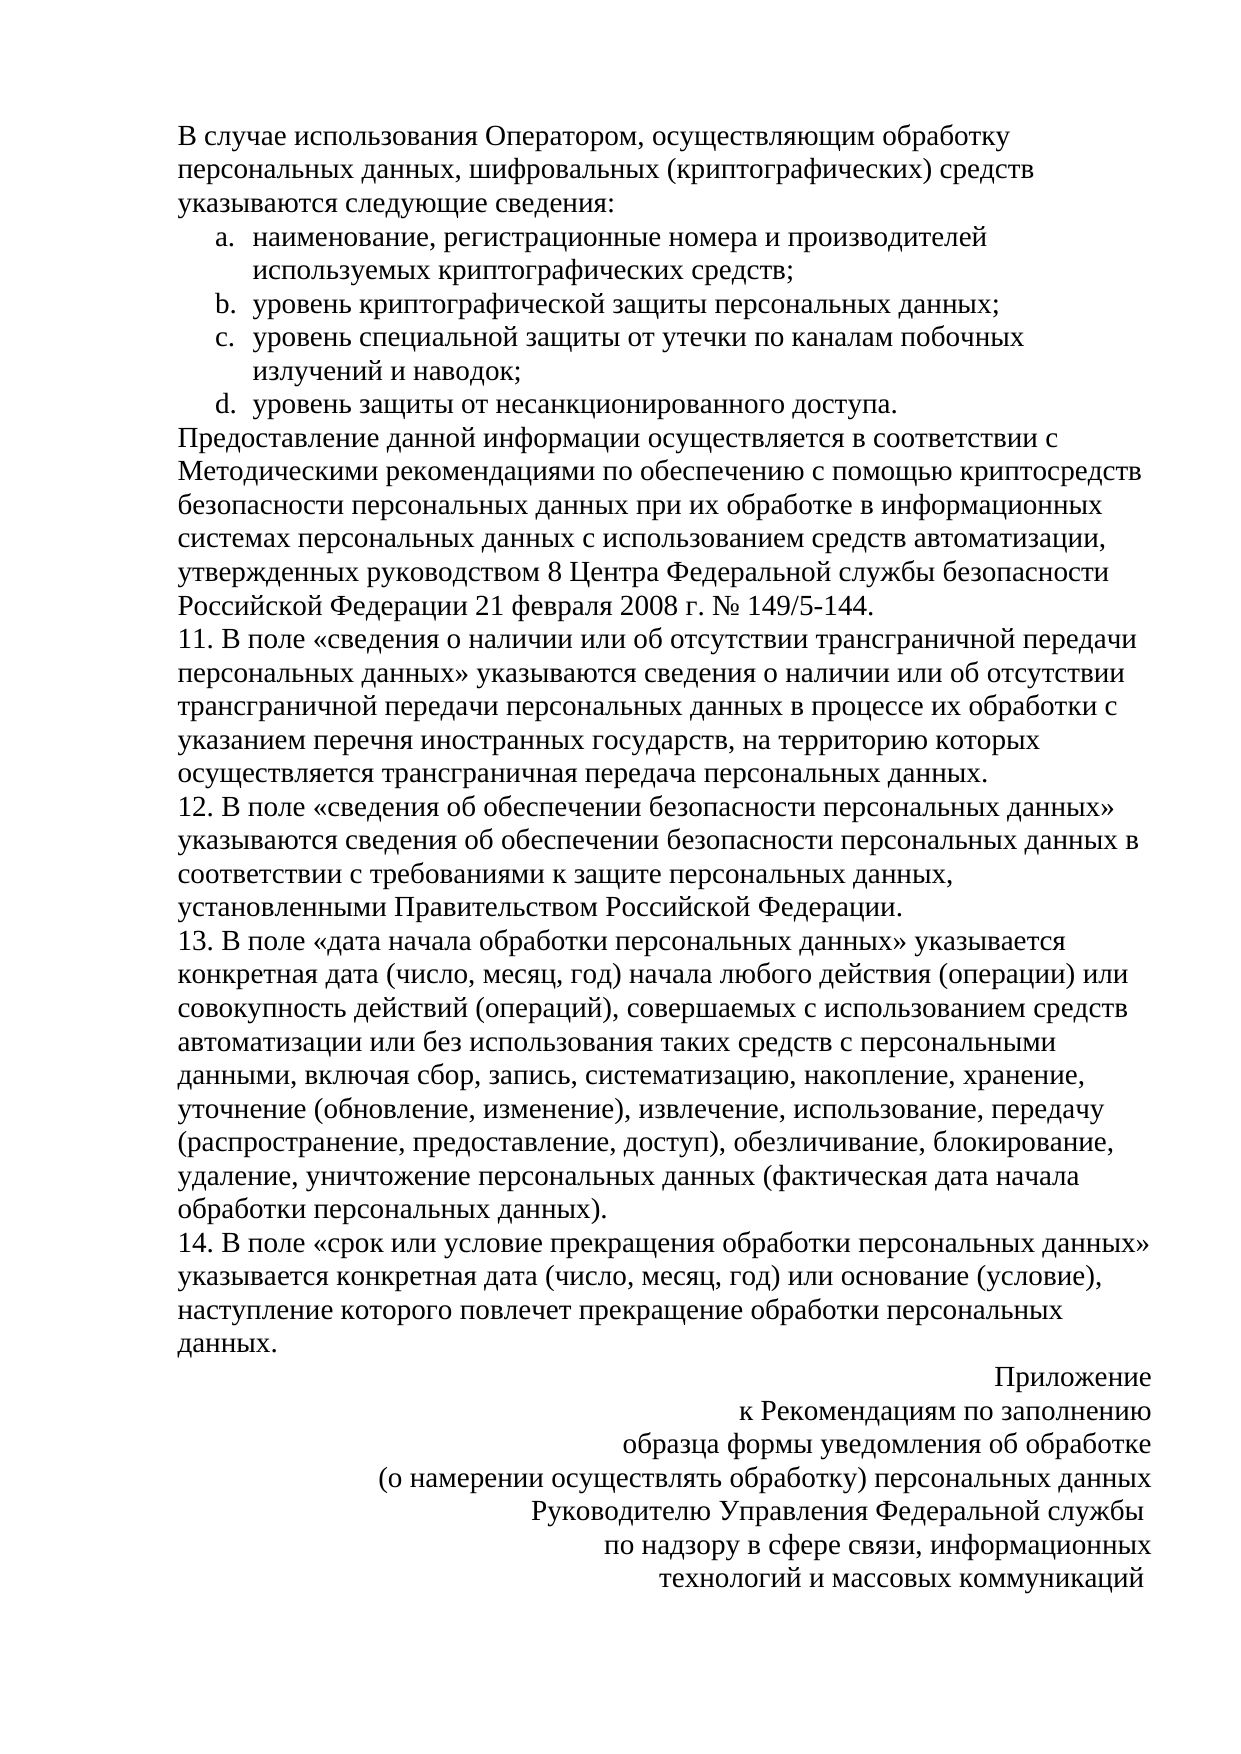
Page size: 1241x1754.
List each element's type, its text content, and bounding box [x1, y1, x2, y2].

list уровень криптографической защиты персональных данных; [215, 286, 1152, 319]
list уровень специальной защиты от утечки по каналам побочных излучений и наводок; [215, 319, 1152, 386]
text 12. В поле «сведения об обеспечении безопасности персональных данных» указываются сведения об обеспечении безопасности персональных данных в соответствии с требованиями к защите персональных данных, установленными Правительством Российской Федерации. [177, 789, 1152, 923]
text 13. В поле «дата начала обработки персональных данных» указывается конкретная дата (число, месяц, год) начала любого действия (операции) или совокупность действий (операций), совершаемых с использованием средств автоматизации или без использования таких средств с персональными данными, включая сбор, запись, систематизацию, накопление, хранение, уточнение (обновление, изменение), извлечение, использование, передачу (распространение, предоставление, доступ), обезличивание, блокирование, удаление, уничтожение персональных данных (фактическая дата начала обработки персональных данных). [177, 923, 1152, 1225]
text 11. В поле «сведения о наличии или об отсутствии трансграничной передачи персональных данных» указываются сведения о наличии или об отсутствии трансграничной передачи персональных данных в процессе их обработки с указанием перечня иностранных государств, на территорию которых осуществляется трансграничная передача персональных данных. [177, 621, 1152, 789]
text Приложение к Рекомендациям по заполнению образца формы уведомления об обработке (о намерении осуществлять обработку) персональных данных [177, 1359, 1152, 1493]
text Предоставление данной информации осуществляется в соответствии с Методическими рекомендациями по обеспечению с помощью криптосредств безопасности персональных данных при их обработке в информационных системах персональных данных с использованием средств автоматизации, утвержденных руководством 8 Центра Федеральной службы безопасности Российской Федерации 21 февраля 2008 г. № 149/5-144. [177, 420, 1152, 621]
list наименование, регистрационные номера и производителей используемых криптографических средств; [215, 219, 1152, 286]
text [177, 1493, 1152, 1594]
list уровень защиты от несанкционированного доступа. [215, 386, 1152, 420]
text 14. В поле «срок или условие прекращения обработки персональных данных» указывается конкретная дата (число, месяц, год) или основание (условие), наступление которого повлечет прекращение обработки персональных данных. [177, 1225, 1152, 1359]
text В случае использования Оператором, осуществляющим обработку персональных данных, шифровальных (криптографических) средств указываются следующие сведения: [177, 118, 1152, 219]
